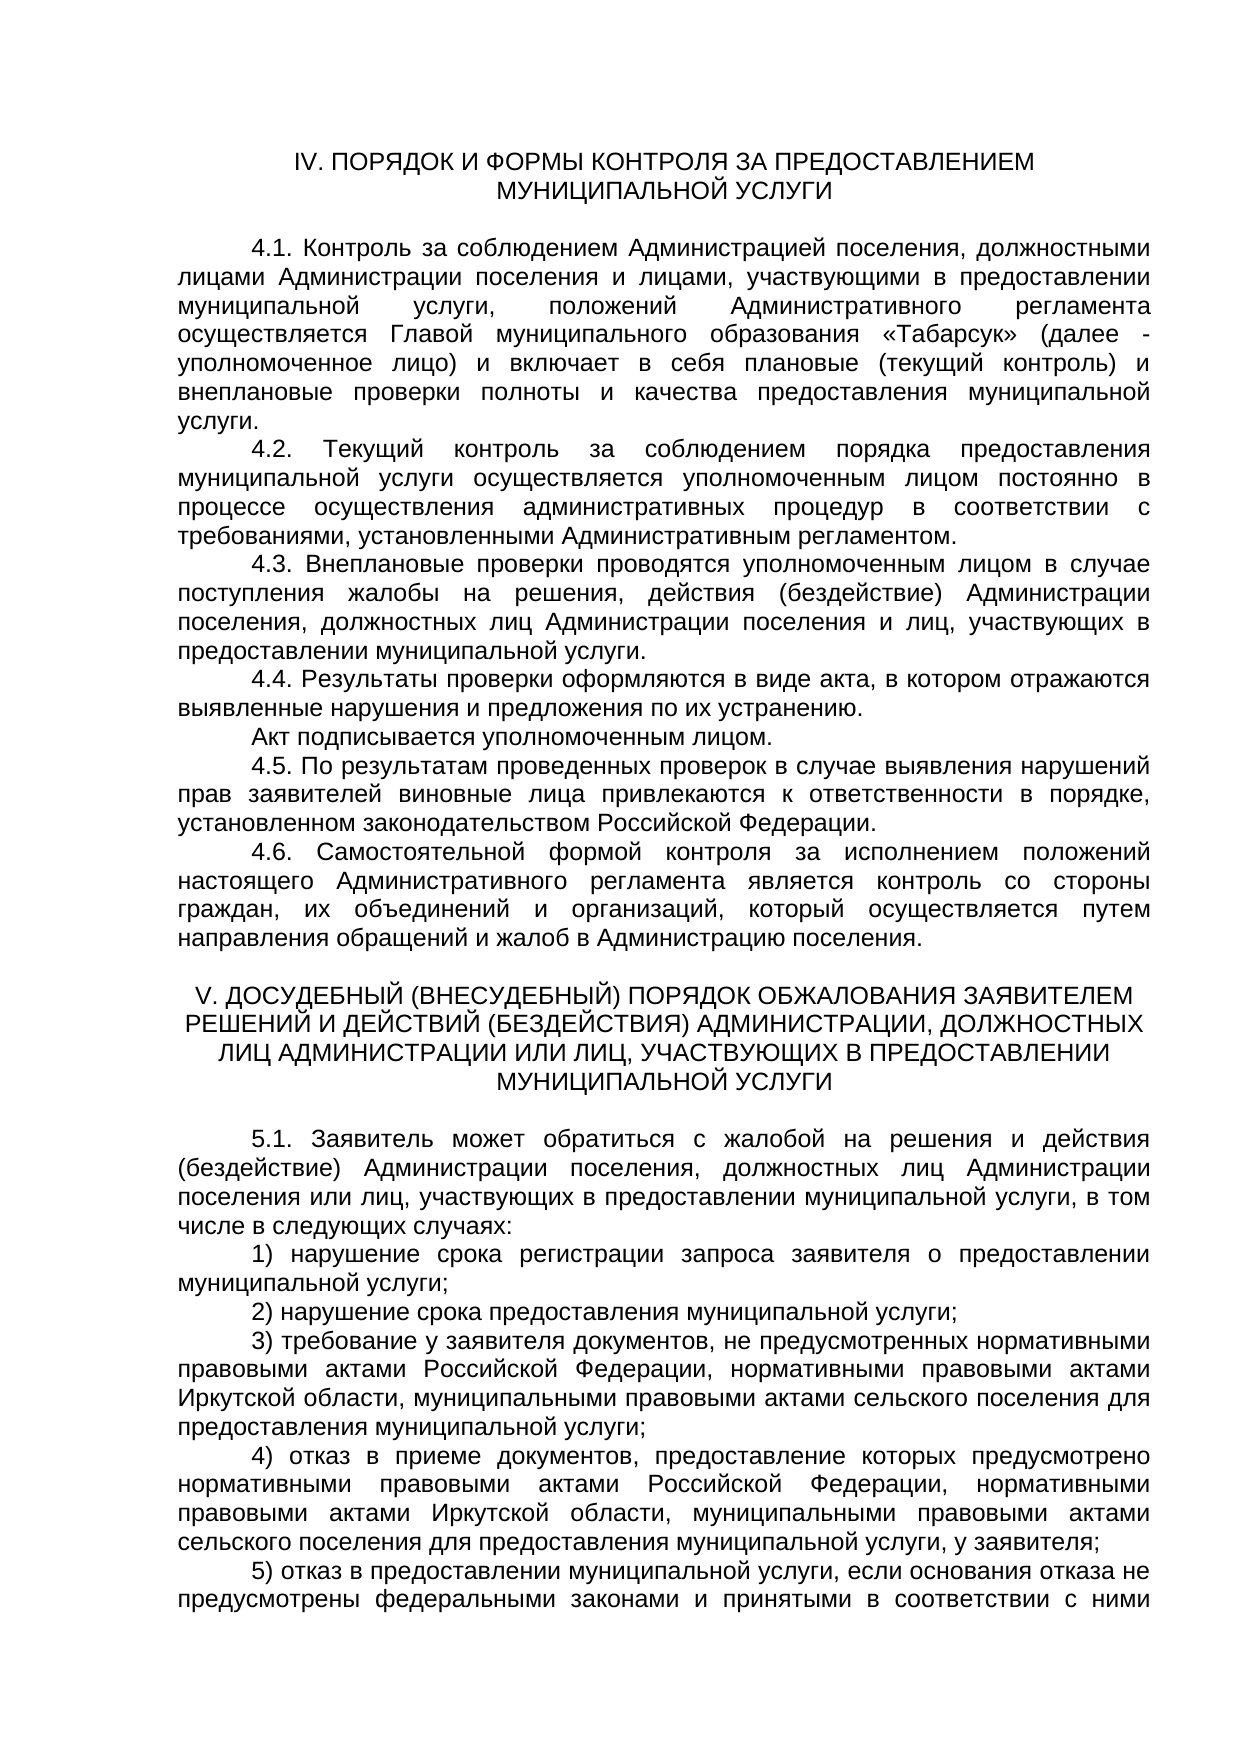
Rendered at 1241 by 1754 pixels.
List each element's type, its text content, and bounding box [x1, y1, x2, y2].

text 2) нарушение срока предоставления муниципальной услуги; [177, 1297, 1152, 1326]
text 4.1. Контроль за соблюдением Администрацией поселения, должностными лицами Администрации поселения и лицами, участвующими в предоставлении муниципальной услуги, положений Административного регламента осуществляется Главой муниципального образования «Табарсук» (далее - уполномоченное лицо) и включает в себя плановые (текущий контроль) и внеплановые проверки полноты и качества предоставления муниципальной услуги. [177, 233, 1152, 434]
text 5.1. Заявитель может обратиться с жалобой на решения и действия (бездействие) Администрации поселения, должностных лиц Администрации поселения или лиц, участвующих в предоставлении муниципальной услуги, в том числе в следующих случаях: [177, 1124, 1152, 1239]
text 4) отказ в приеме документов, предоставление которых предусмотрено нормативными правовыми актами Российской Федерации, нормативными правовыми актами Иркутской области, муниципальными правовыми актами сельского поселения для предоставления муниципальной услуги, у заявителя; [177, 1441, 1152, 1556]
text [177, 1556, 1152, 1613]
text Акт подписывается уполномоченным лицом. [177, 722, 1152, 751]
text 4.4. Результаты проверки оформляются в виде акта, в котором отражаются выявленные нарушения и предложения по их устранению. [177, 664, 1152, 722]
text IV. ПОРЯДОК И ФОРМЫ КОНТРОЛЯ ЗА ПРЕДОСТАВЛЕНИЕМ МУНИЦИПАЛЬНОЙ УСЛУГИ [177, 147, 1152, 204]
text 4.2. Текущий контроль за соблюдением порядка предоставления муниципальной услуги осуществляется уполномоченным лицом постоянно в процессе осуществления административных процедур в соответствии с требованиями, установленными Административным регламентом. [177, 434, 1152, 549]
text V. ДОСУДЕБНЫЙ (ВНЕСУДЕБНЫЙ) ПОРЯДОК ОБЖАЛОВАНИЯ ЗАЯВИТЕЛЕМ РЕШЕНИЙ И ДЕЙСТВИЙ (БЕЗДЕЙСТВИЯ) АДМИНИСТРАЦИИ, ДОЛЖНОСТНЫХ ЛИЦ АДМИНИСТРАЦИИ ИЛИ ЛИЦ, УЧАСТВУЮЩИХ В ПРЕДОСТАВЛЕНИИ МУНИЦИПАЛЬНОЙ УСЛУГИ [177, 981, 1152, 1096]
text 3) требование у заявителя документов, не предусмотренных нормативными правовыми актами Российской Федерации, нормативными правовыми актами Иркутской области, муниципальными правовыми актами сельского поселения для предоставления муниципальной услуги; [177, 1326, 1152, 1441]
text 4.6. Самостоятельной формой контроля за исполнением положений настоящего Административного регламента является контроль со стороны граждан, их объединений и организаций, который осуществляется путем направления обращений и жалоб в Администрацию поселения. [177, 837, 1152, 952]
text 4.5. По результатам проведенных проверок в случае выявления нарушений прав заявителей виновные лица привлекаются к ответственности в порядке, установленном законодательством Российской Федерации. [177, 751, 1152, 837]
text 4.3. Внеплановые проверки проводятся уполномоченным лицом в случае поступления жалобы на решения, действия (бездействие) Администрации поселения, должностных лиц Администрации поселения и лиц, участвующих в предоставлении муниципальной услуги. [177, 549, 1152, 664]
text 1) нарушение срока регистрации запроса заявителя о предоставлении муниципальной услуги; [177, 1239, 1152, 1297]
